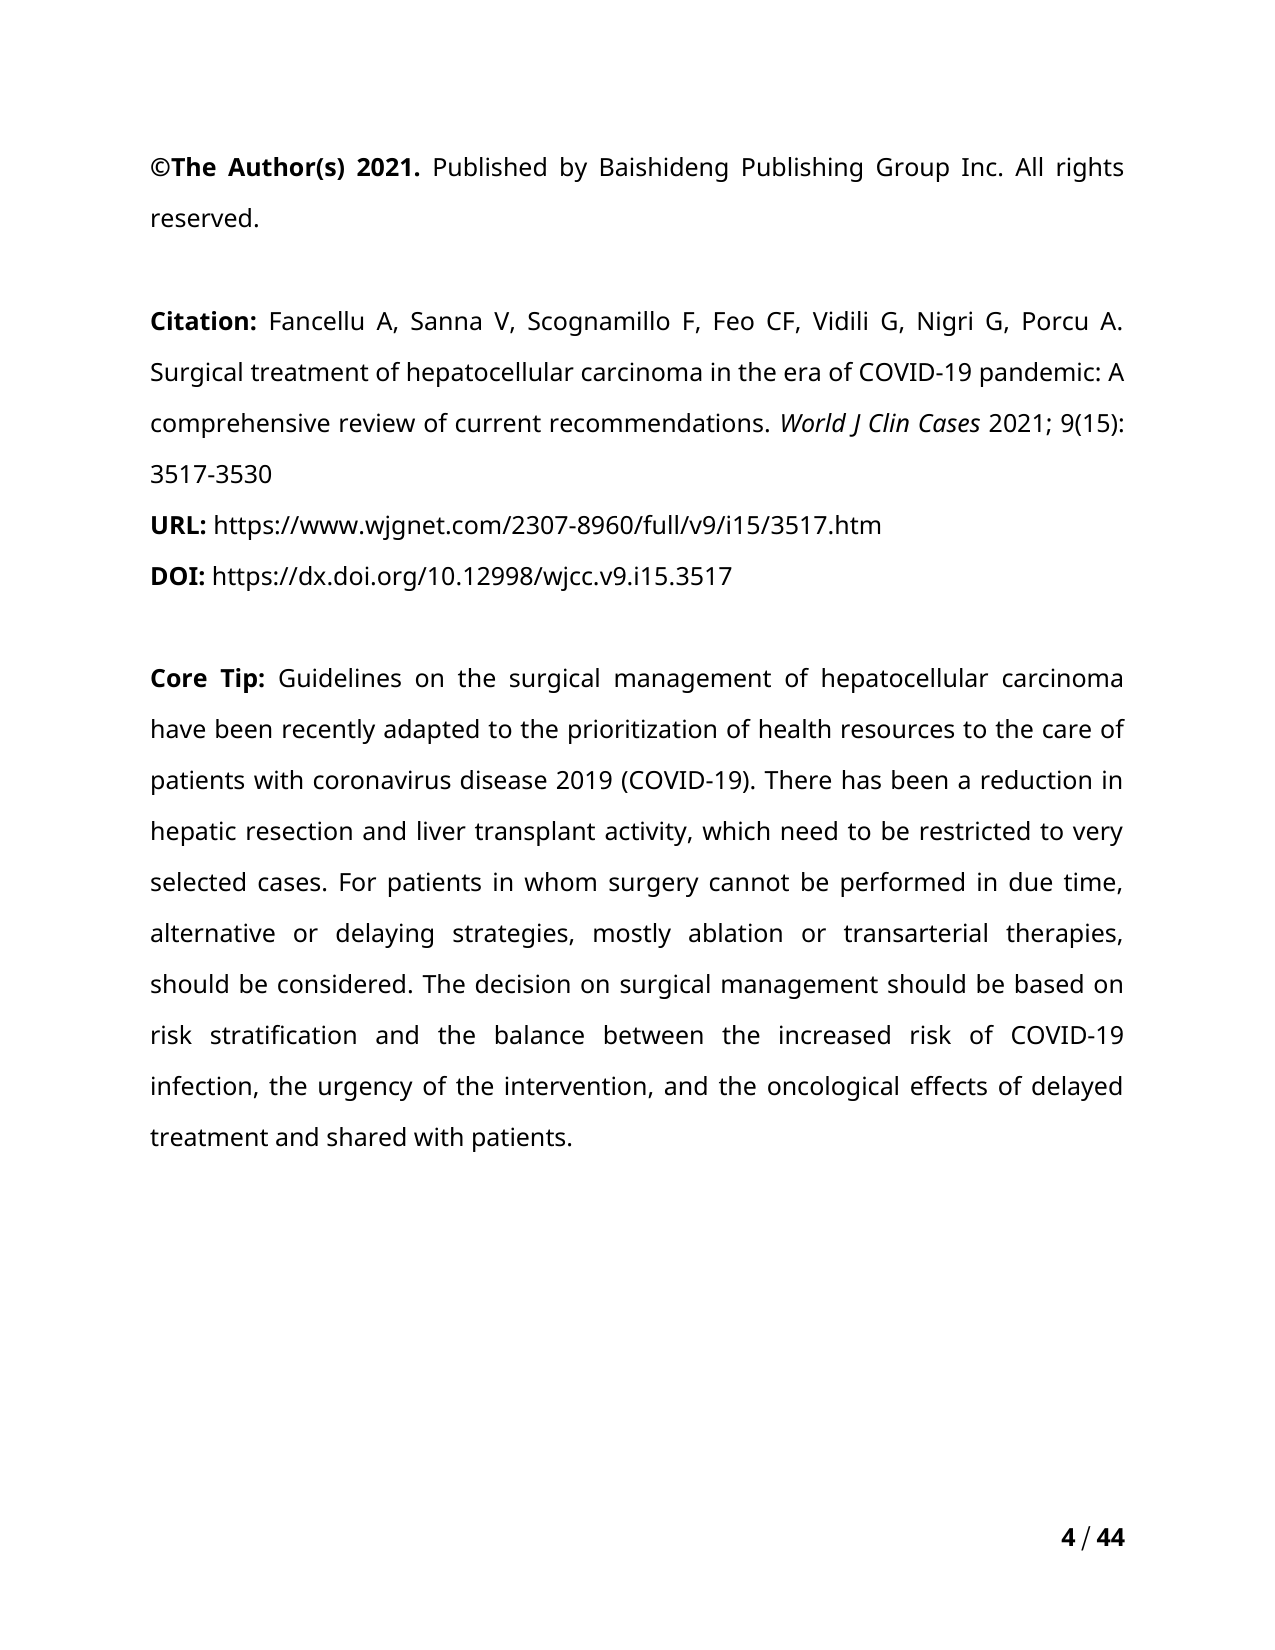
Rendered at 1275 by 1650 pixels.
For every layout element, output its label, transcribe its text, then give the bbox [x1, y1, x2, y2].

text Core Tip: Guidelines on the surgical management of hepatocellular carcinoma have been recently adapted to the prioritization of health resources to the care of patients with coronavirus disease 2019 (COVID-19). There has been a reduction in hepatic resection and liver transplant activity, which need to be restricted to very selected cases. For patients in whom surgery cannot be performed in due time, alternative or delaying strategies, mostly ablation or transarterial therapies, should be considered. The decision on surgical management should be based on risk stratification and the balance between the increased risk of COVID-19 infection, the urgency of the intervention, and the oncological effects of delayed treatment and shared with patients. [150, 660, 1125, 1154]
text DOI: https://dx.doi.org/10.12998/wjcc.v9.i15.3517 [150, 558, 1125, 592]
text URL: https://www.wjgnet.com/2307-8960/full/v9/i15/3517.htm [150, 507, 1125, 541]
text Citation: Fancellu A, Sanna V, Scognamillo F, Feo CF, Vidili G, Nigri G, Porcu A. Surgical treatment of hepatocellular carcinoma in the era of COVID-19 pandemic: A comprehensive review of current recommendations. World J Clin Cases 2021; 9(15): 3517-3530 [150, 303, 1125, 490]
text ©The Author(s) 2021. Published by Baishideng Publishing Group Inc. All rights reserved. [150, 150, 1125, 235]
